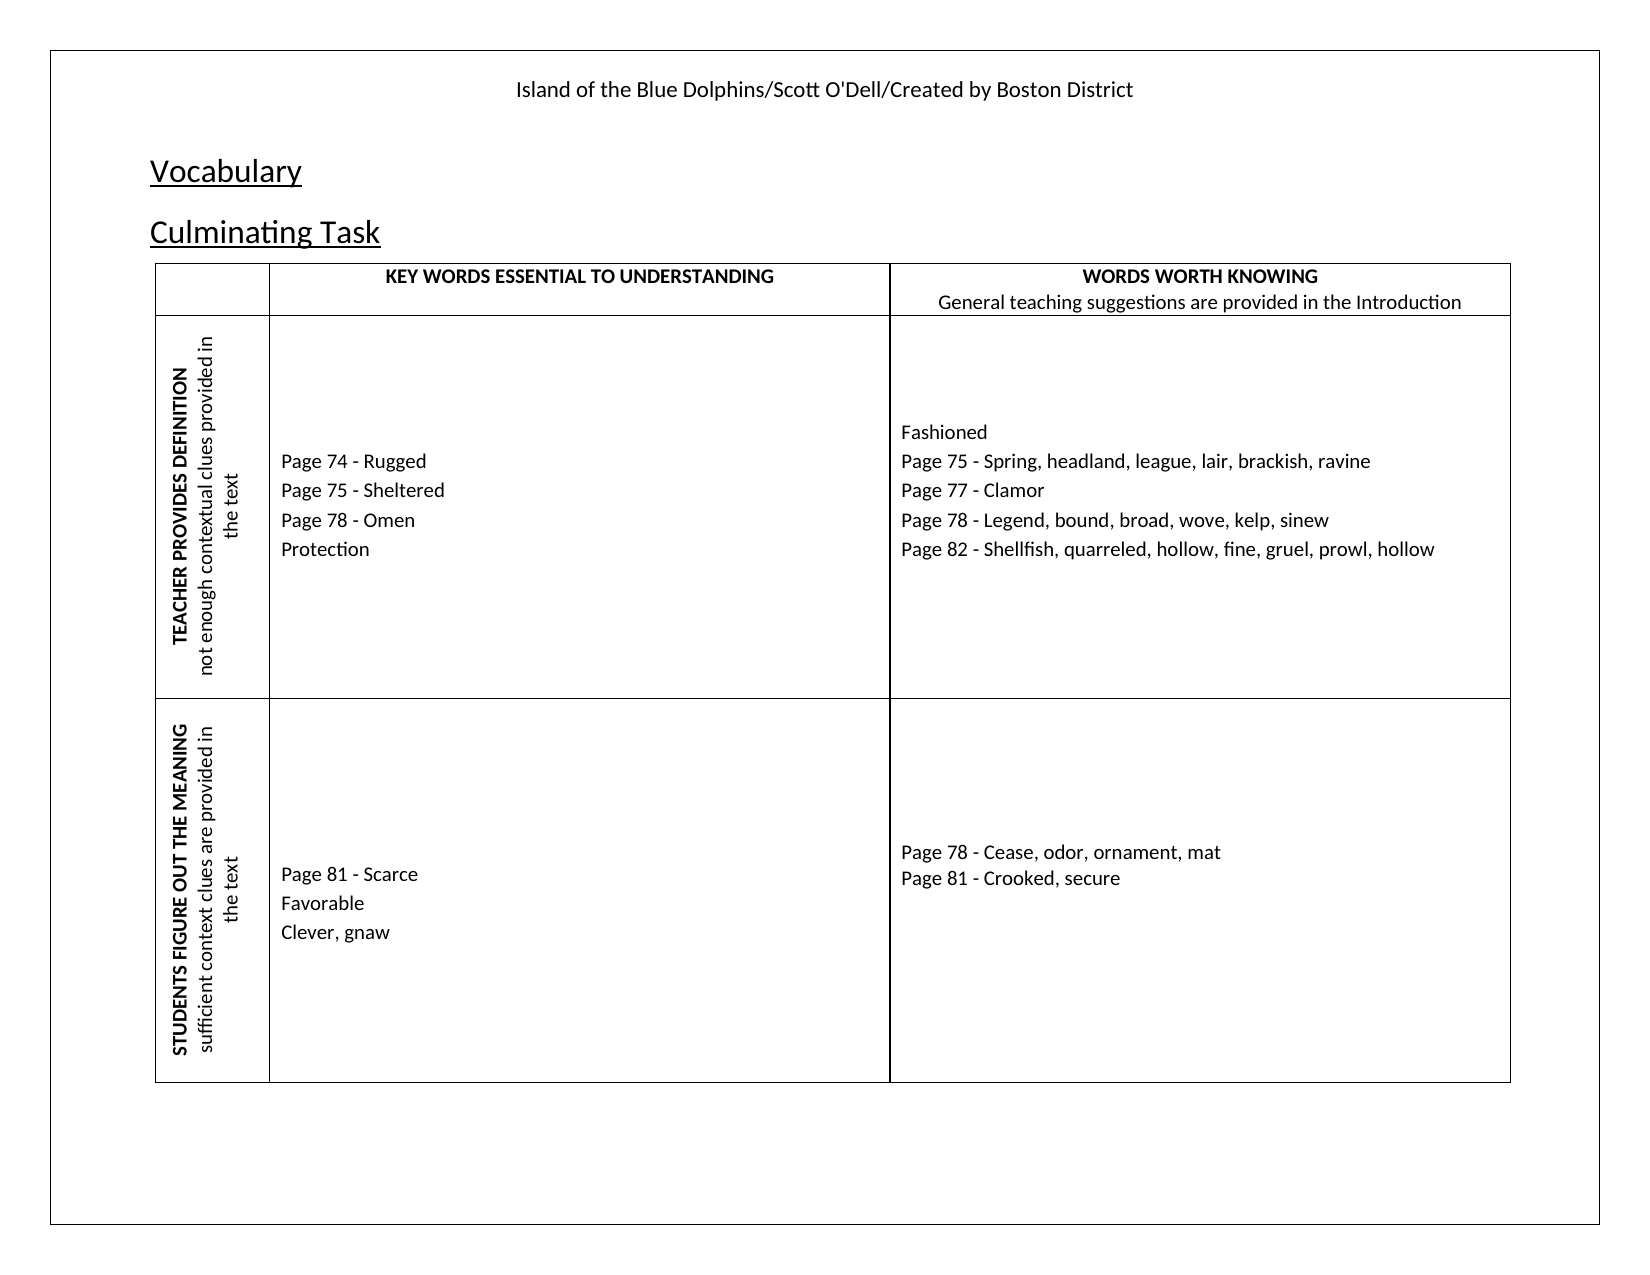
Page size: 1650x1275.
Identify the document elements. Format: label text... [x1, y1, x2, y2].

text Vocabulary [150, 150, 1500, 191]
table_cell Fashioned Page 75 - Spring, headland, league, lair, brackish, ravine Page 77 - Clamor Page 78 - Legend, bound, broad, wove, kelp, sinew Page 82 - Shellfish, quarreled, hollow, fine, gruel, prowl, hollow [891, 316, 1510, 698]
table_cell Page 74 - Rugged Page 75 - Sheltered Page 78 - Omen Protection [270, 316, 889, 698]
table_cell STUDENTS FIGURE OUT THE MEANING sufficient context clues are provided in the text [156, 699, 269, 1082]
table_header [156, 264, 269, 314]
text Culminating Task [150, 211, 1500, 252]
table_header KEY WORDS ESSENTIAL TO UNDERSTANDING [270, 264, 889, 314]
table_cell Page 81 - Scarce Favorable Clever, gnaw [270, 699, 889, 1082]
table_cell TEACHER PROVIDES DEFINITION not enough contextual clues provided in the text [156, 316, 269, 698]
table_cell Page 78 - Cease, odor, ornament, mat Page 81 - Crooked, secure [891, 699, 1510, 1082]
table_header WORDS WORTH KNOWING General teaching suggestions are provided in the Introduction [891, 264, 1510, 314]
